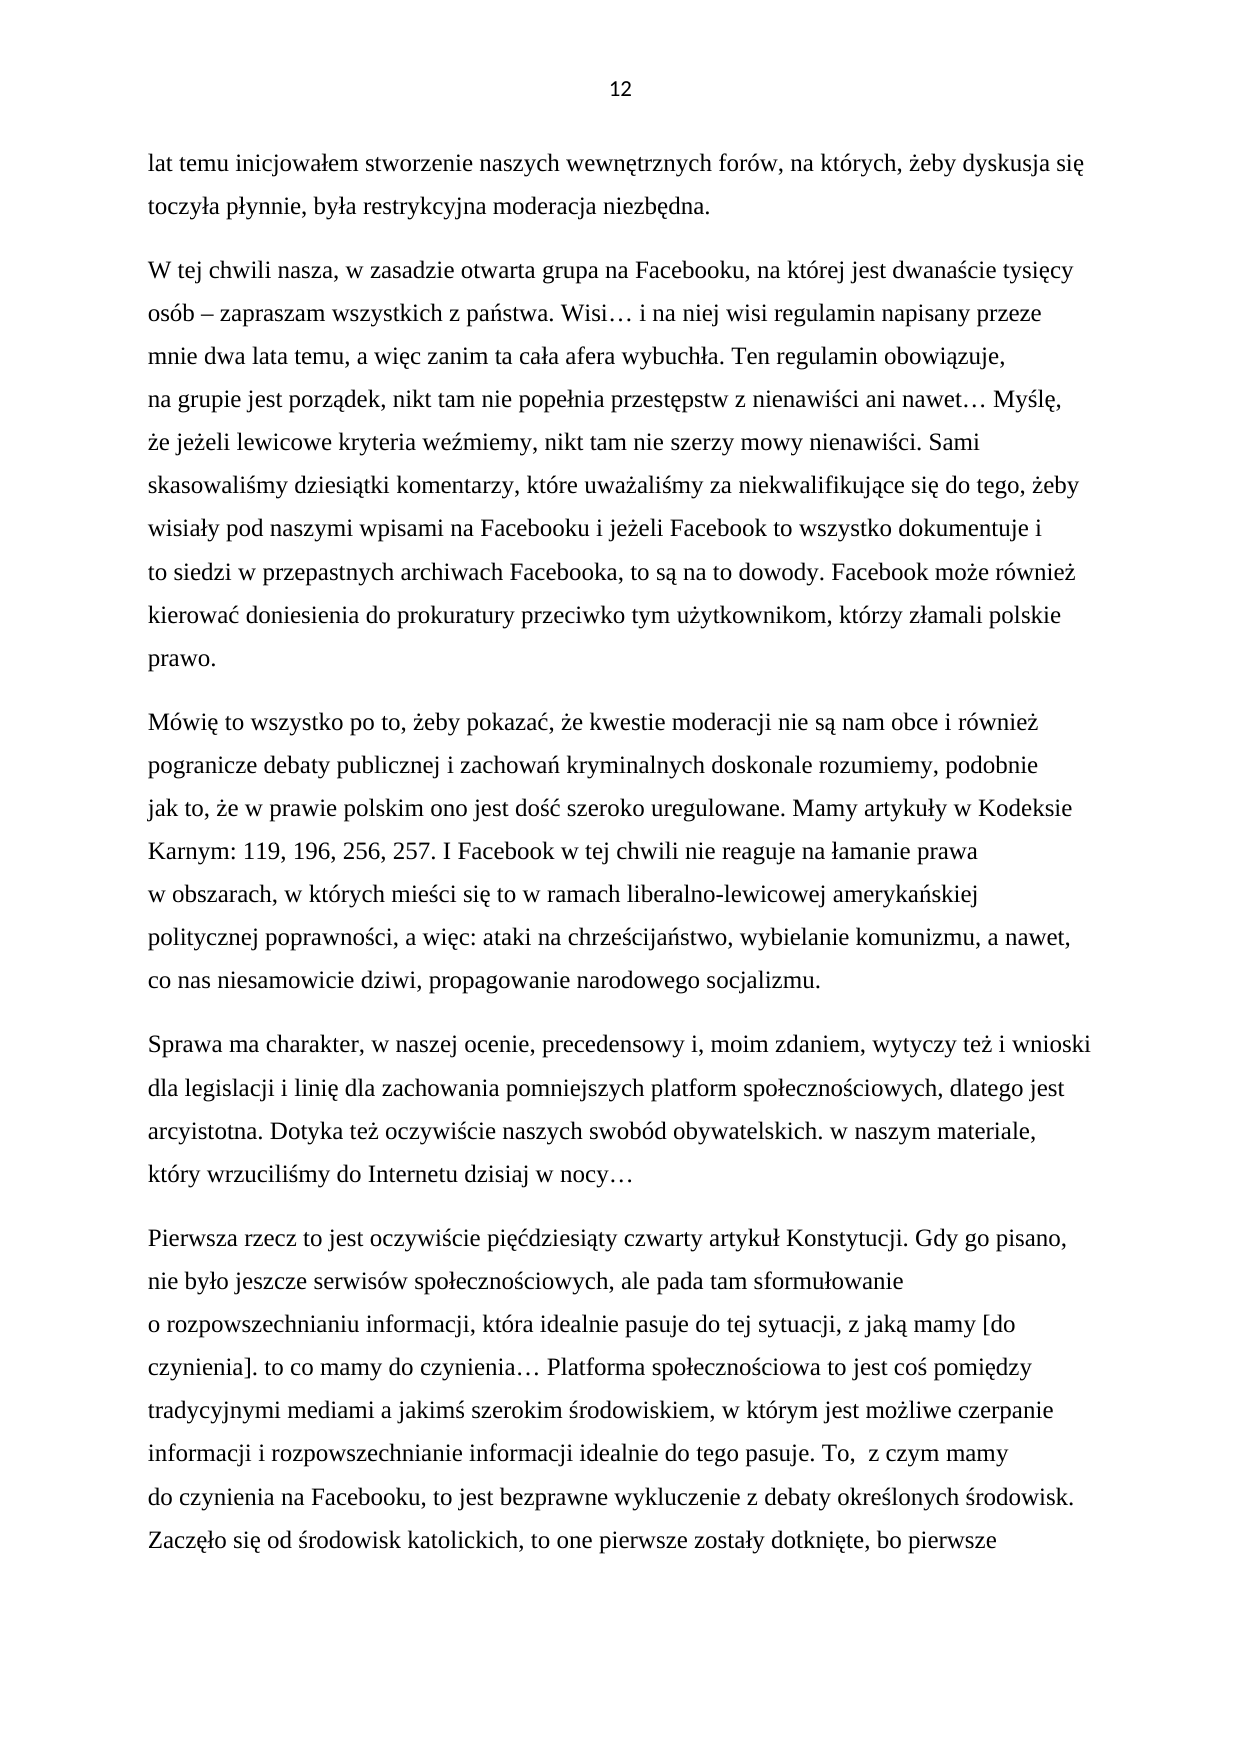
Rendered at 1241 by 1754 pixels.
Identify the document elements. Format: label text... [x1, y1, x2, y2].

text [148, 148, 1093, 219]
text W tej chwili nasza, w zasadzie otwarta grupa na Facebooku, na której jest dwanaście tysięcy osób – zapraszam wszystkich z państwa. Wisi… i na niej wisi regulamin napisany przeze mnie dwa lata temu, a więc zanim ta cała afera wybuchła. Ten regulamin obowiązuje, na grupie jest porządek, nikt tam nie popełnia przestępstw z nienawiści ani nawet… Myślę, że jeżeli lewicowe kryteria weźmiemy, nikt tam nie szerzy mowy nienawiści. Sami skasowaliśmy dziesiątki komentarzy, które uważaliśmy za niekwalifikujące się do tego, żeby wisiały pod naszymi wpisami na Facebooku i jeżeli Facebook to wszystko dokumentuje i to siedzi w przepastnych archiwach Facebooka, to są na to dowody. Facebook może również kierować doniesienia do prokuratury przeciwko tym użytkownikom, którzy złamali polskie prawo. [148, 255, 1093, 672]
text Mówię to wszystko po to, żeby pokazać, że kwestie moderacji nie są nam obce i również pogranicze debaty publicznej i zachowań kryminalnych doskonale rozumiemy, podobnie jak to, że w prawie polskim ono jest dość szeroko uregulowane. Mamy artykuły w Kodeksie Karnym: 119, 196, 256, 257. I Facebook w tej chwili nie reaguje na łamanie prawa w obszarach, w których mieści się to w ramach liberalno-lewicowej amerykańskiej politycznej poprawności, a więc: ataki na chrześcijaństwo, wybielanie komunizmu, a nawet, co nas niesamowicie dziwi, propagowanie narodowego socjalizmu. [148, 707, 1093, 994]
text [148, 1223, 1093, 1553]
text Sprawa ma charakter, w naszej ocenie, precedensowy i, moim zdaniem, wytyczy też i wnioski dla legislacji i linię dla zachowania pomniejszych platform społecznościowych, dlatego jest arcyistotna. Dotyka też oczywiście naszych swobód obywatelskich. w naszym materiale, który wrzuciliśmy do Internetu dzisiaj w nocy… [148, 1029, 1093, 1188]
